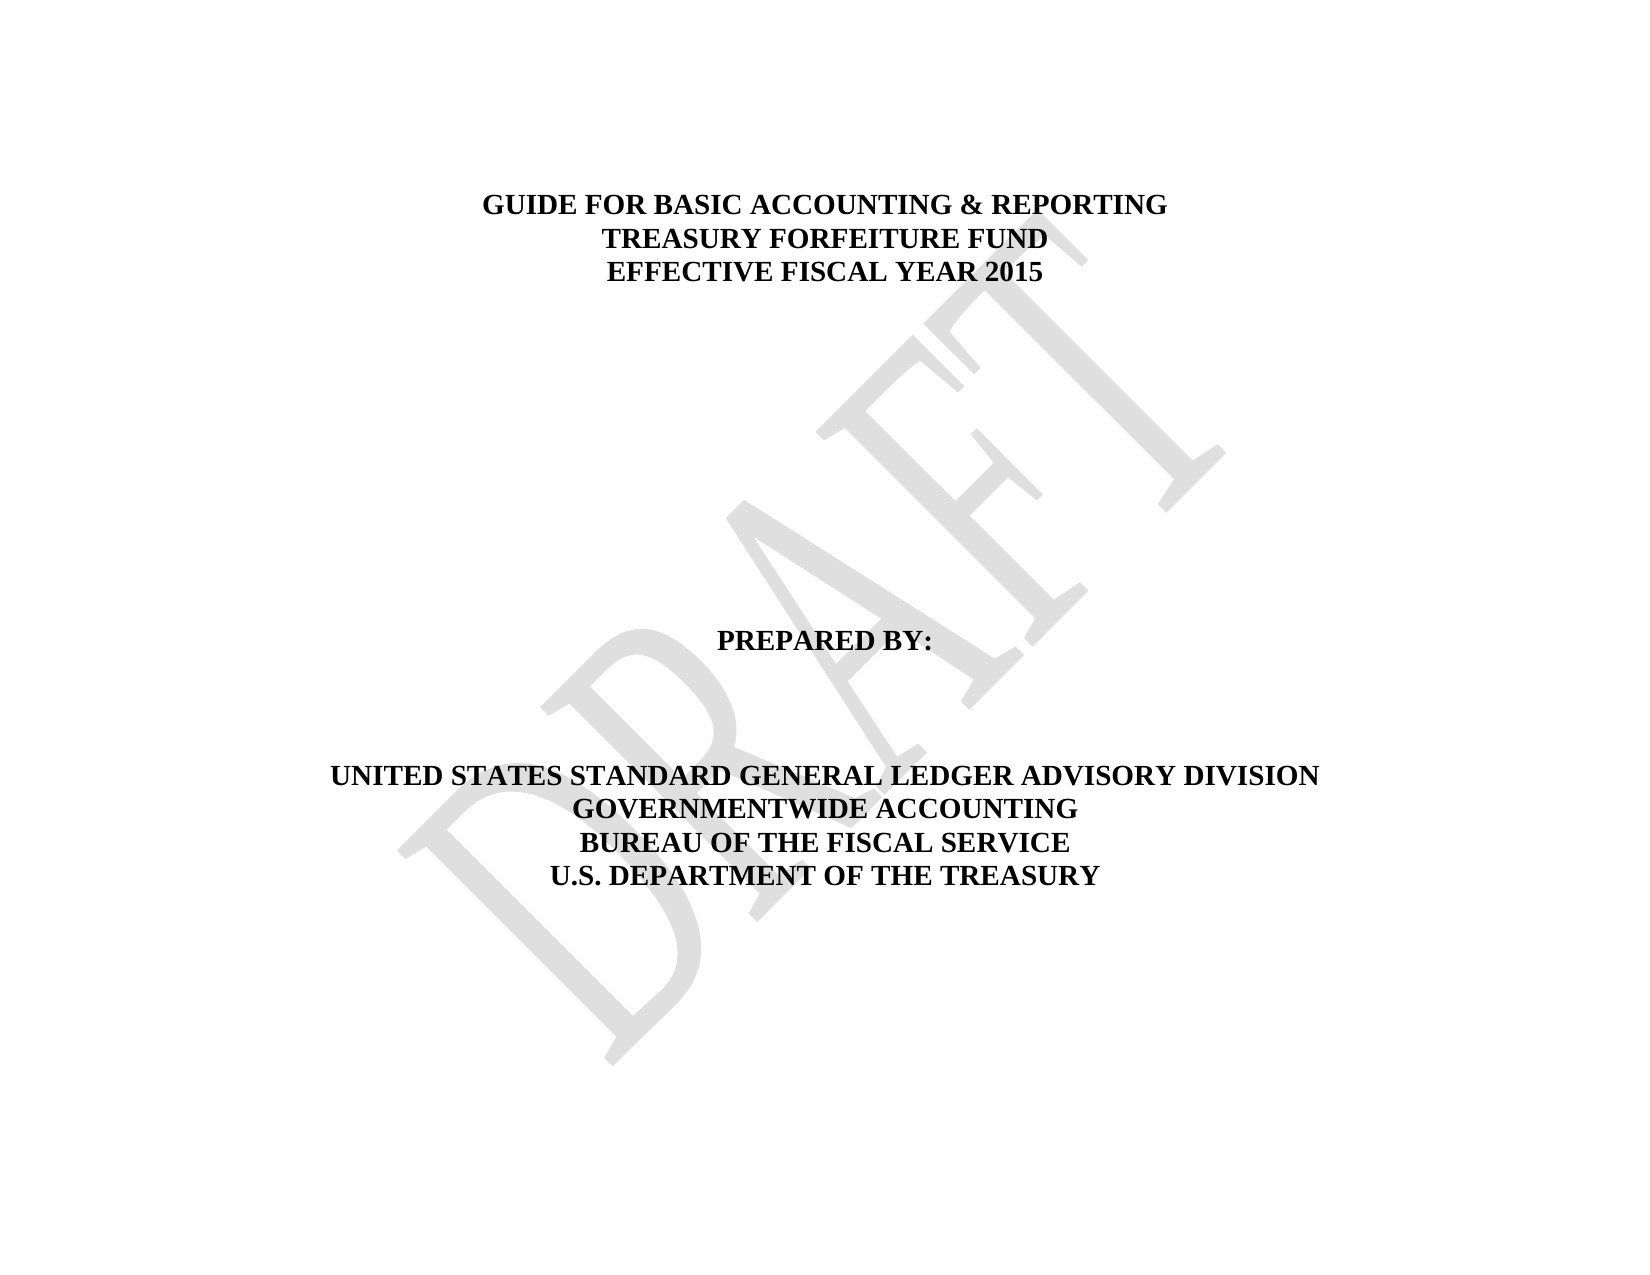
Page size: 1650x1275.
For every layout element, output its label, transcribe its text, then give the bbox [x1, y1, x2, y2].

text TREASURY FORFEITURE FUND [150, 221, 1500, 254]
text GUIDE FOR BASIC ACCOUNTING & REPORTING [150, 187, 1500, 221]
text U.S. DEPARTMENT OF THE TREASURY [150, 858, 1500, 892]
text UNITED STATES STANDARD GENERAL LEDGER ADVISORY DIVISION [150, 758, 1500, 791]
text BUREAU OF THE FISCAL SERVICE [150, 825, 1500, 858]
text PREPARED BY: [150, 623, 1500, 657]
text GOVERNMENTWIDE ACCOUNTING [150, 791, 1500, 825]
text EFFECTIVE FISCAL YEAR 2015 [150, 254, 1500, 288]
